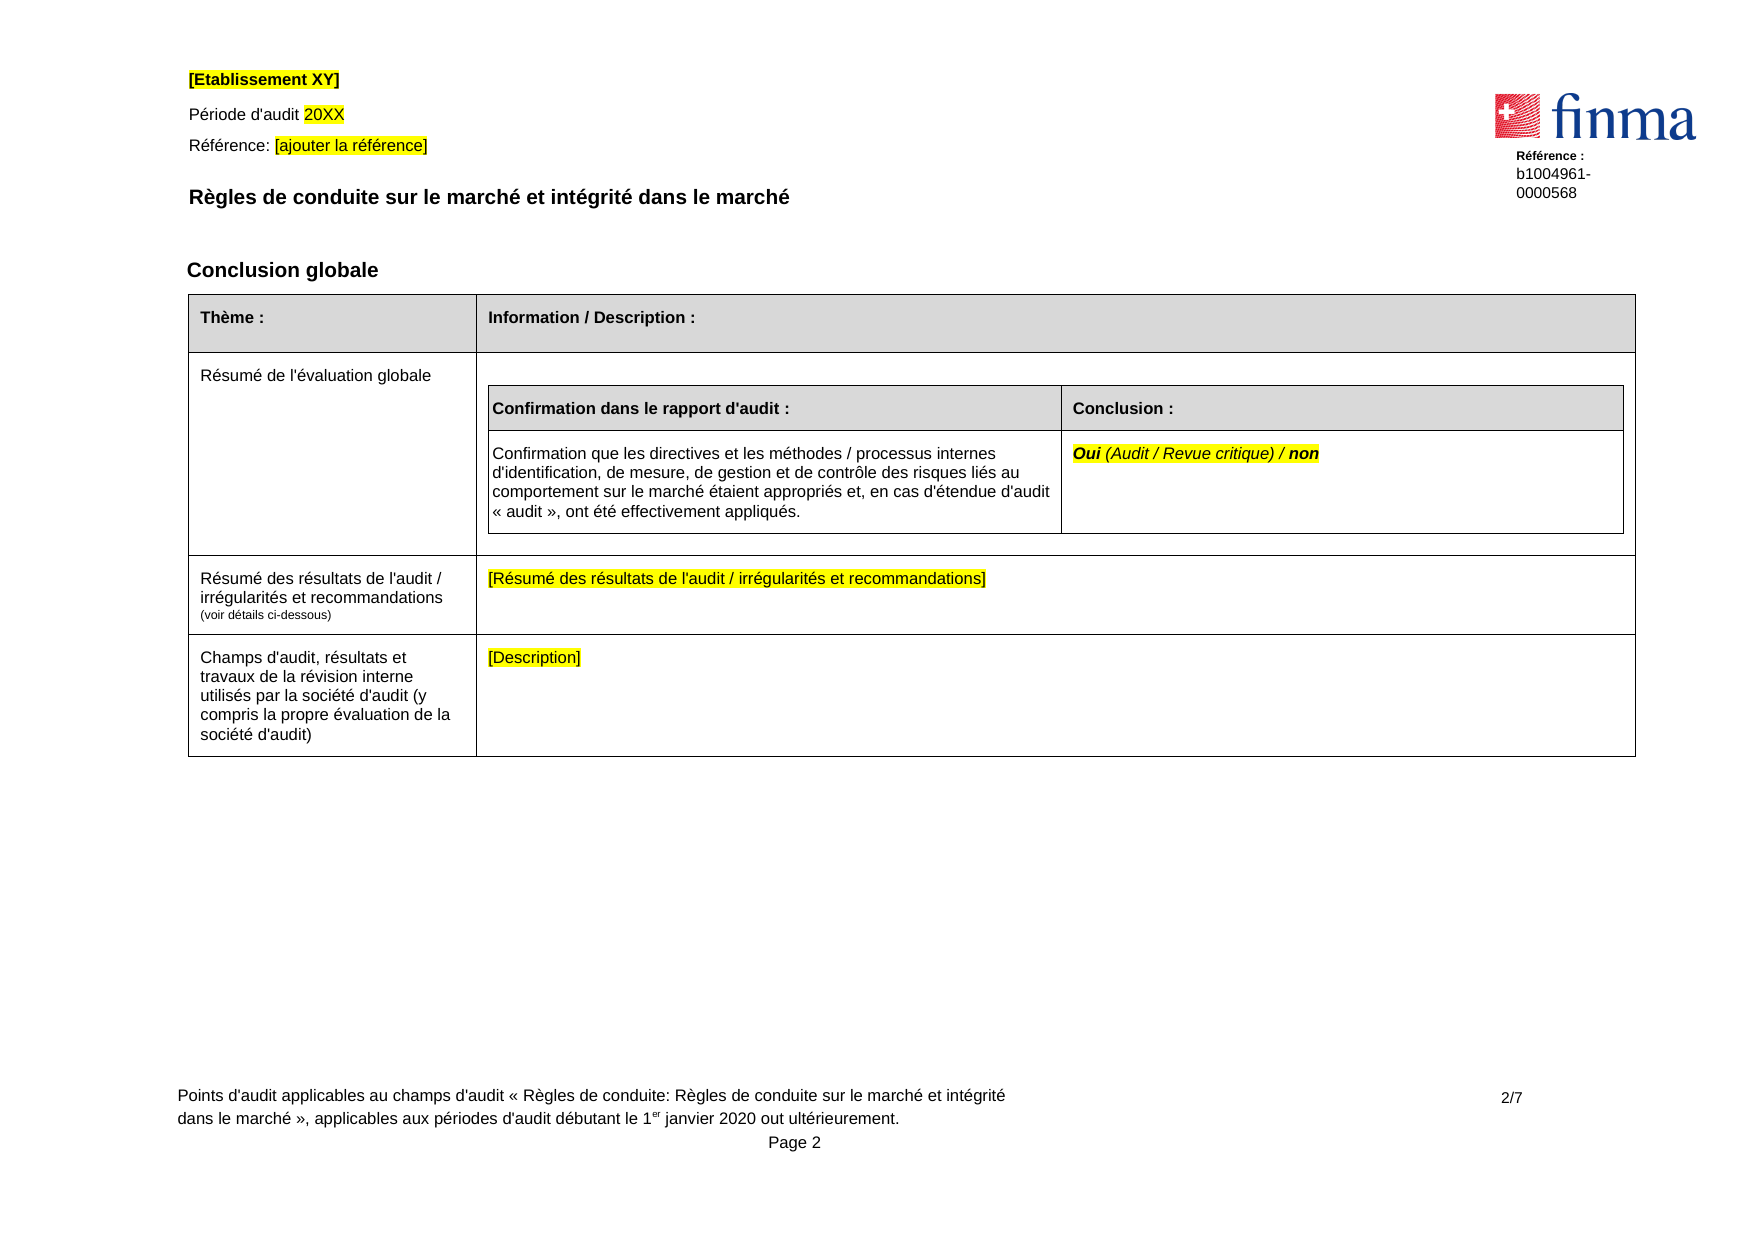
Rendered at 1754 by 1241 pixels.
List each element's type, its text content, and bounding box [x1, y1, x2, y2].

table_cell Résumé de l'évaluation globale [189, 353, 476, 555]
text Conclusion globale [187, 258, 1636, 282]
table_cell [Résumé des résultats de l'audit / irrégularités et recommandations] [477, 556, 1635, 634]
table_cell Champs d'audit, résultats et travaux de la révision interne utilisés par la société d'audit (y compris la propre évaluation de la société d'audit) [189, 635, 476, 756]
table_cell [477, 353, 1635, 555]
table_cell Résumé des résultats de l'audit / irrégularités et recommandations (voir détails ci-dessous) [189, 556, 476, 634]
table_header Thème : [189, 295, 476, 352]
picture [1495, 93, 1697, 140]
table_cell [Description] [477, 635, 1635, 756]
table_header Information / Description : [477, 295, 1635, 352]
